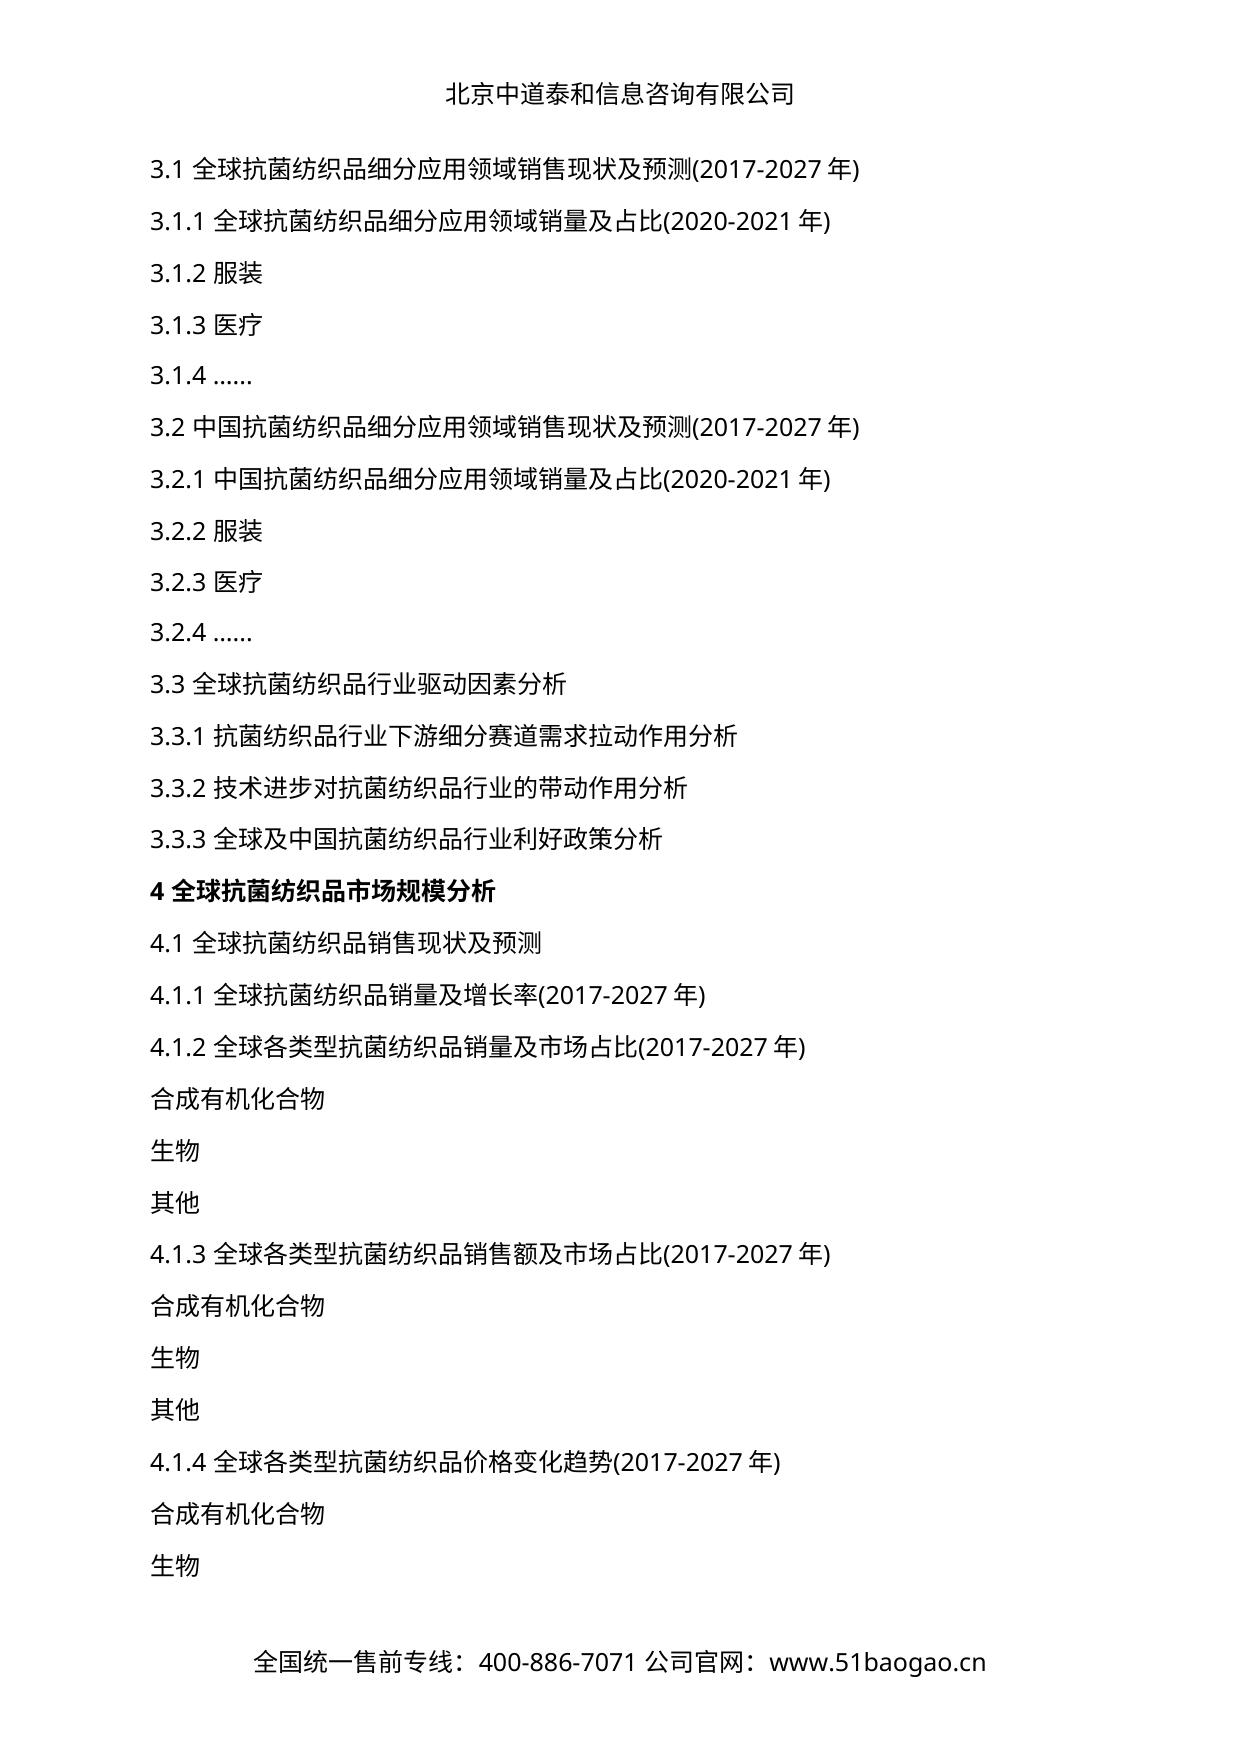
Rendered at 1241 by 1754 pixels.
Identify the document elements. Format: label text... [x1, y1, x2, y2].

text 4.1.2 全球各类型抗菌纺织品销量及市场占比(2017-2027年) [150, 1027, 1090, 1064]
text 合成有机化合物 [150, 1494, 1090, 1531]
text 3.3.2 技术进步对抗菌纺织品行业的带动作用分析 [150, 768, 1090, 804]
text 合成有机化合物 [150, 1287, 1090, 1323]
text 3.2.4 …... [150, 615, 1090, 649]
text 4.1.3 全球各类型抗菌纺织品销售额及市场占比(2017-2027年) [150, 1235, 1090, 1271]
text 4.1.4 全球各类型抗菌纺织品价格变化趋势(2017-2027年) [150, 1442, 1090, 1479]
text 3.3.3 全球及中国抗菌纺织品行业利好政策分析 [150, 820, 1090, 856]
text 3.3 全球抗菌纺织品行业驱动因素分析 [150, 664, 1090, 701]
text 生物 [150, 1339, 1090, 1375]
text 4 全球抗菌纺织品市场规模分析 [150, 872, 1090, 908]
text 3.2 中国抗菌纺织品细分应用领域销售现状及预测(2017-2027年) [150, 407, 1090, 443]
text 3.1.3 医疗 [150, 306, 1090, 342]
text 生物 [150, 1131, 1090, 1167]
text 3.1.2 服装 [150, 254, 1090, 290]
text 3.2.3 医疗 [150, 563, 1090, 599]
text 合成有机化合物 [150, 1079, 1090, 1116]
text 3.1.4 …... [150, 357, 1090, 392]
text 3.1.1 全球抗菌纺织品细分应用领域销量及占比(2020-2021年) [150, 202, 1090, 238]
text 3.3.1 抗菌纺织品行业下游细分赛道需求拉动作用分析 [150, 716, 1090, 752]
text 4.1 全球抗菌纺织品销售现状及预测 [150, 924, 1090, 960]
text 生物 [150, 1546, 1090, 1582]
text 3.2.2 服装 [150, 511, 1090, 547]
text 4.1.1 全球抗菌纺织品销量及增长率(2017-2027年) [150, 976, 1090, 1012]
text 其他 [150, 1183, 1090, 1219]
text 其他 [150, 1391, 1090, 1427]
text 3.1 全球抗菌纺织品细分应用领域销售现状及预测(2017-2027年) [150, 150, 1090, 186]
text 3.2.1 中国抗菌纺织品细分应用领域销量及占比(2020-2021年) [150, 459, 1090, 495]
